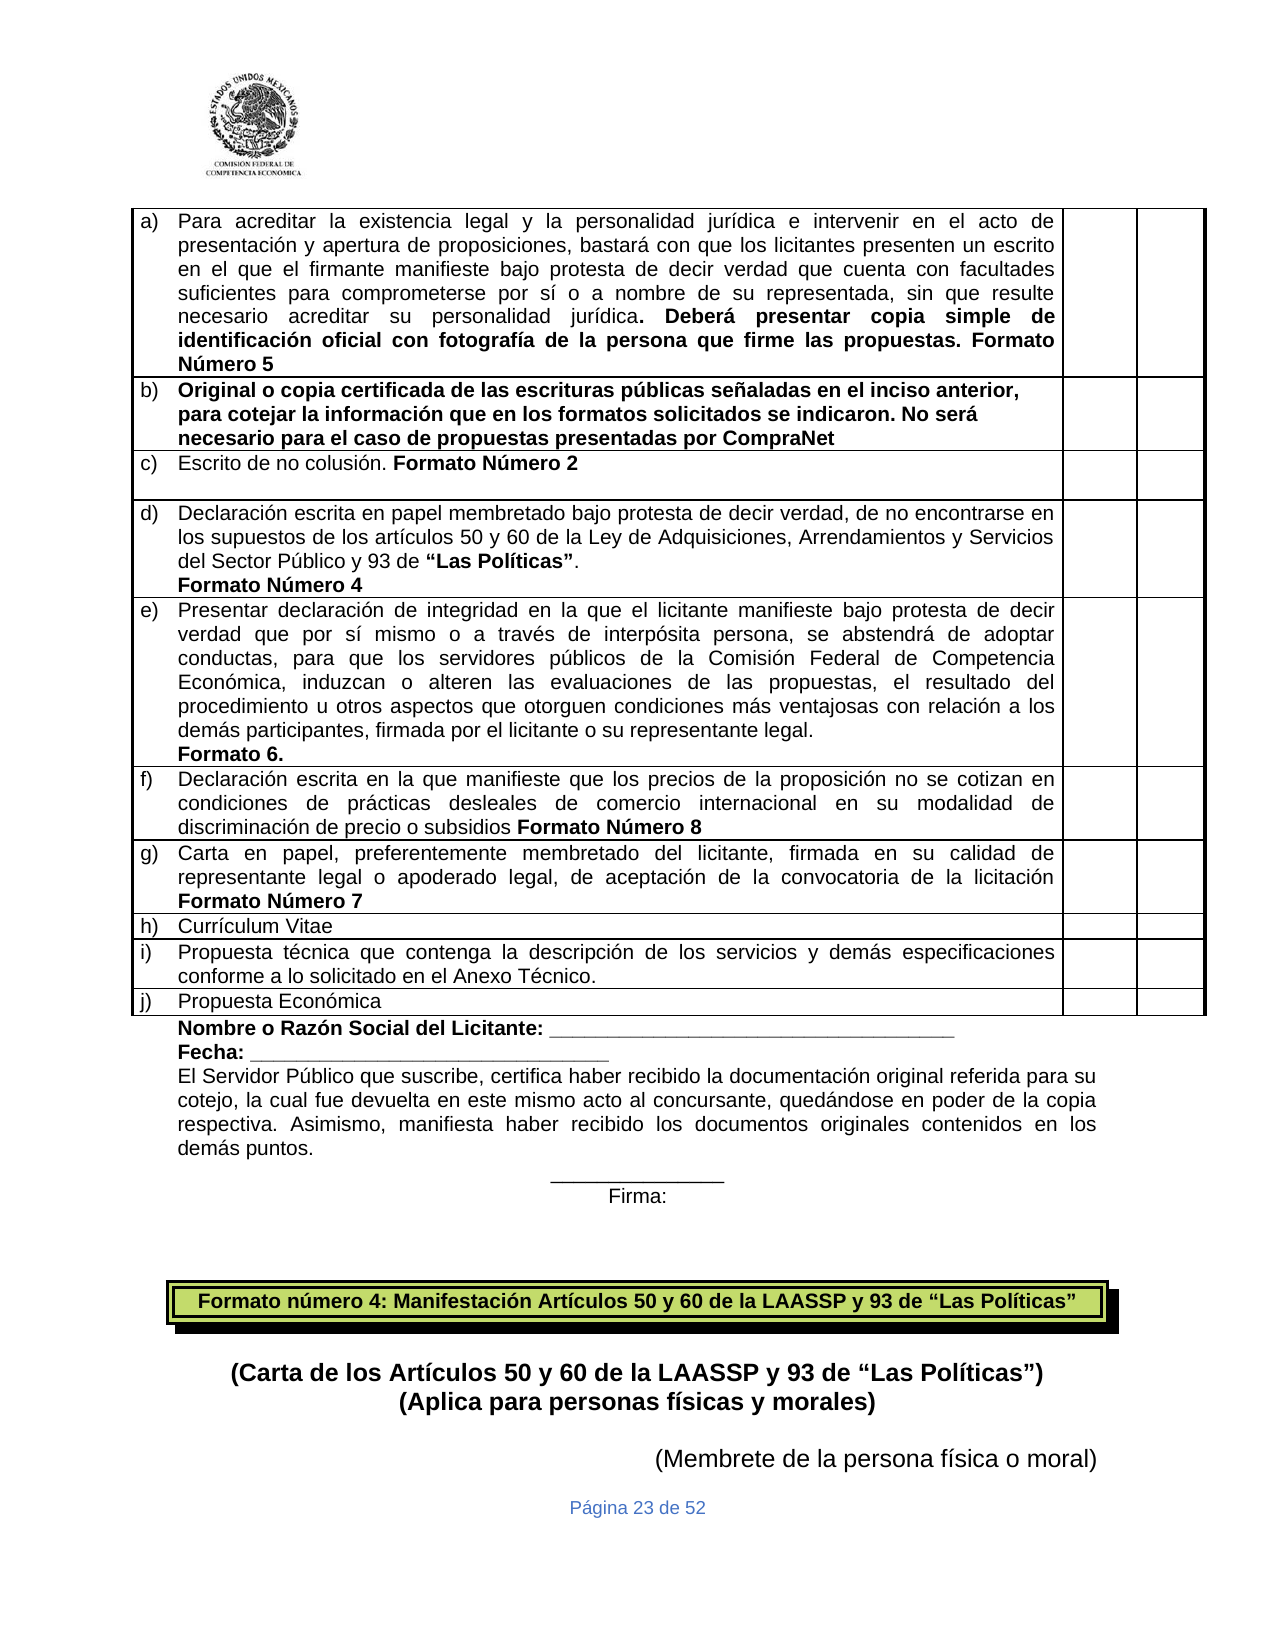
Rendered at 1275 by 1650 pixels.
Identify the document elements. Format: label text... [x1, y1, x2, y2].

table_cell [1064, 451, 1136, 499]
table_cell [1064, 940, 1136, 988]
table_cell [1138, 378, 1203, 449]
table_cell [1064, 378, 1136, 449]
table_cell [1138, 940, 1203, 988]
table_cell [1138, 767, 1203, 839]
table_cell Declaración escrita en papel membretado bajo protesta de decir verdad, de no encontrarse en los supuestos de los artículos 50 y 60 de la Ley de Adquisiciones, Arrendamientos y Servicios del Sector Público y 93 de “Las Políticas”. Formato Número 4 [134, 501, 1062, 596]
text (Aplica para personas físicas y morales) [177, 1387, 1098, 1415]
picture [188, 73, 322, 179]
table_cell Original o copia certificada de las escrituras públicas señaladas en el inciso anterior, para cotejar la información que en los formatos solicitados se indicaron. No será necesario para el caso de propuestas presentadas por CompraNet [134, 378, 1062, 449]
table_cell [1064, 209, 1136, 376]
text Nombre o Razón Social del Licitante: ___________________________________ [177, 1016, 1098, 1040]
table_cell [1064, 501, 1136, 596]
table_cell Propuesta técnica que contenga la descripción de los servicios y demás especificaciones conforme a lo solicitado en el Anexo Técnico. [134, 940, 1062, 988]
text (Membrete de la persona física o moral) [177, 1444, 1098, 1473]
table_cell [1064, 598, 1136, 766]
table_cell Presentar declaración de integridad en la que el licitante manifieste bajo protesta de decir verdad que por sí mismo o a través de interpósita persona, se abstendrá de adoptar conductas, para que los servidores públicos de la Comisión Federal de Competencia Económica, induzcan o alteren las evaluaciones de las propuestas, el resultado del procedimiento u otros aspectos que otorguen condiciones más ventajosas con relación a los demás participantes, firmada por el licitante o su representante legal. Formato 6. [134, 598, 1062, 766]
table_cell [1138, 841, 1203, 913]
table_cell [1138, 914, 1203, 938]
text Formato número 4: Manifestación Artículos 50 y 60 de la LAASSP y 93 de “Las Políticas” [169, 1283, 1106, 1322]
table_cell [1138, 501, 1203, 596]
table_cell Carta en papel, preferentemente membretado del licitante, firmada en su calidad de representante legal o apoderado legal, de aceptación de la convocatoria de la licitación Formato Número 7 [134, 841, 1062, 913]
text Firma: [177, 1184, 1098, 1208]
table_cell Escrito de no colusión. Formato Número 2 [134, 451, 1062, 499]
table_cell Propuesta Económica [134, 989, 1062, 1014]
text (Carta de los Artículos 50 y 60 de la LAASSP y 93 de “Las Políticas”) [177, 1358, 1098, 1387]
table_cell Declaración escrita en la que manifieste que los precios de la proposición no se cotizan en condiciones de prácticas desleales de comercio internacional en su modalidad de discriminación de precio o subsidios Formato Número 8 [134, 767, 1062, 839]
table_cell Para acreditar la existencia legal y la personalidad jurídica e intervenir en el acto de presentación y apertura de proposiciones, bastará con que los licitantes presenten un escrito en el que el firmante manifieste bajo protesta de decir verdad que cuenta con facultades suficientes para comprometerse por sí o a nombre de su representada, sin que resulte necesario acreditar su personalidad jurídica. Deberá presentar copia simple de identificación oficial con fotografía de la persona que firme las propuestas. Formato Número 5 [134, 209, 1062, 376]
table_cell [1138, 598, 1203, 766]
table_cell [1138, 451, 1203, 499]
text El Servidor Público que suscribe, certifica haber recibido la documentación original referida para su cotejo, la cual fue devuelta en este mismo acto al concursante, quedándose en poder de la copia respectiva. Asimismo, manifiesta haber recibido los documentos originales contenidos en los demás puntos. [177, 1064, 1098, 1160]
table_cell [1064, 841, 1136, 913]
text Fecha: _______________________________ [177, 1040, 1098, 1064]
text _______________ [177, 1160, 1098, 1184]
table_cell [1064, 767, 1136, 839]
table_cell Currículum Vitae [134, 914, 1062, 938]
table_cell [1064, 914, 1136, 938]
table_cell [1138, 209, 1203, 376]
table_cell [1138, 989, 1203, 1014]
table_cell [1064, 989, 1136, 1014]
